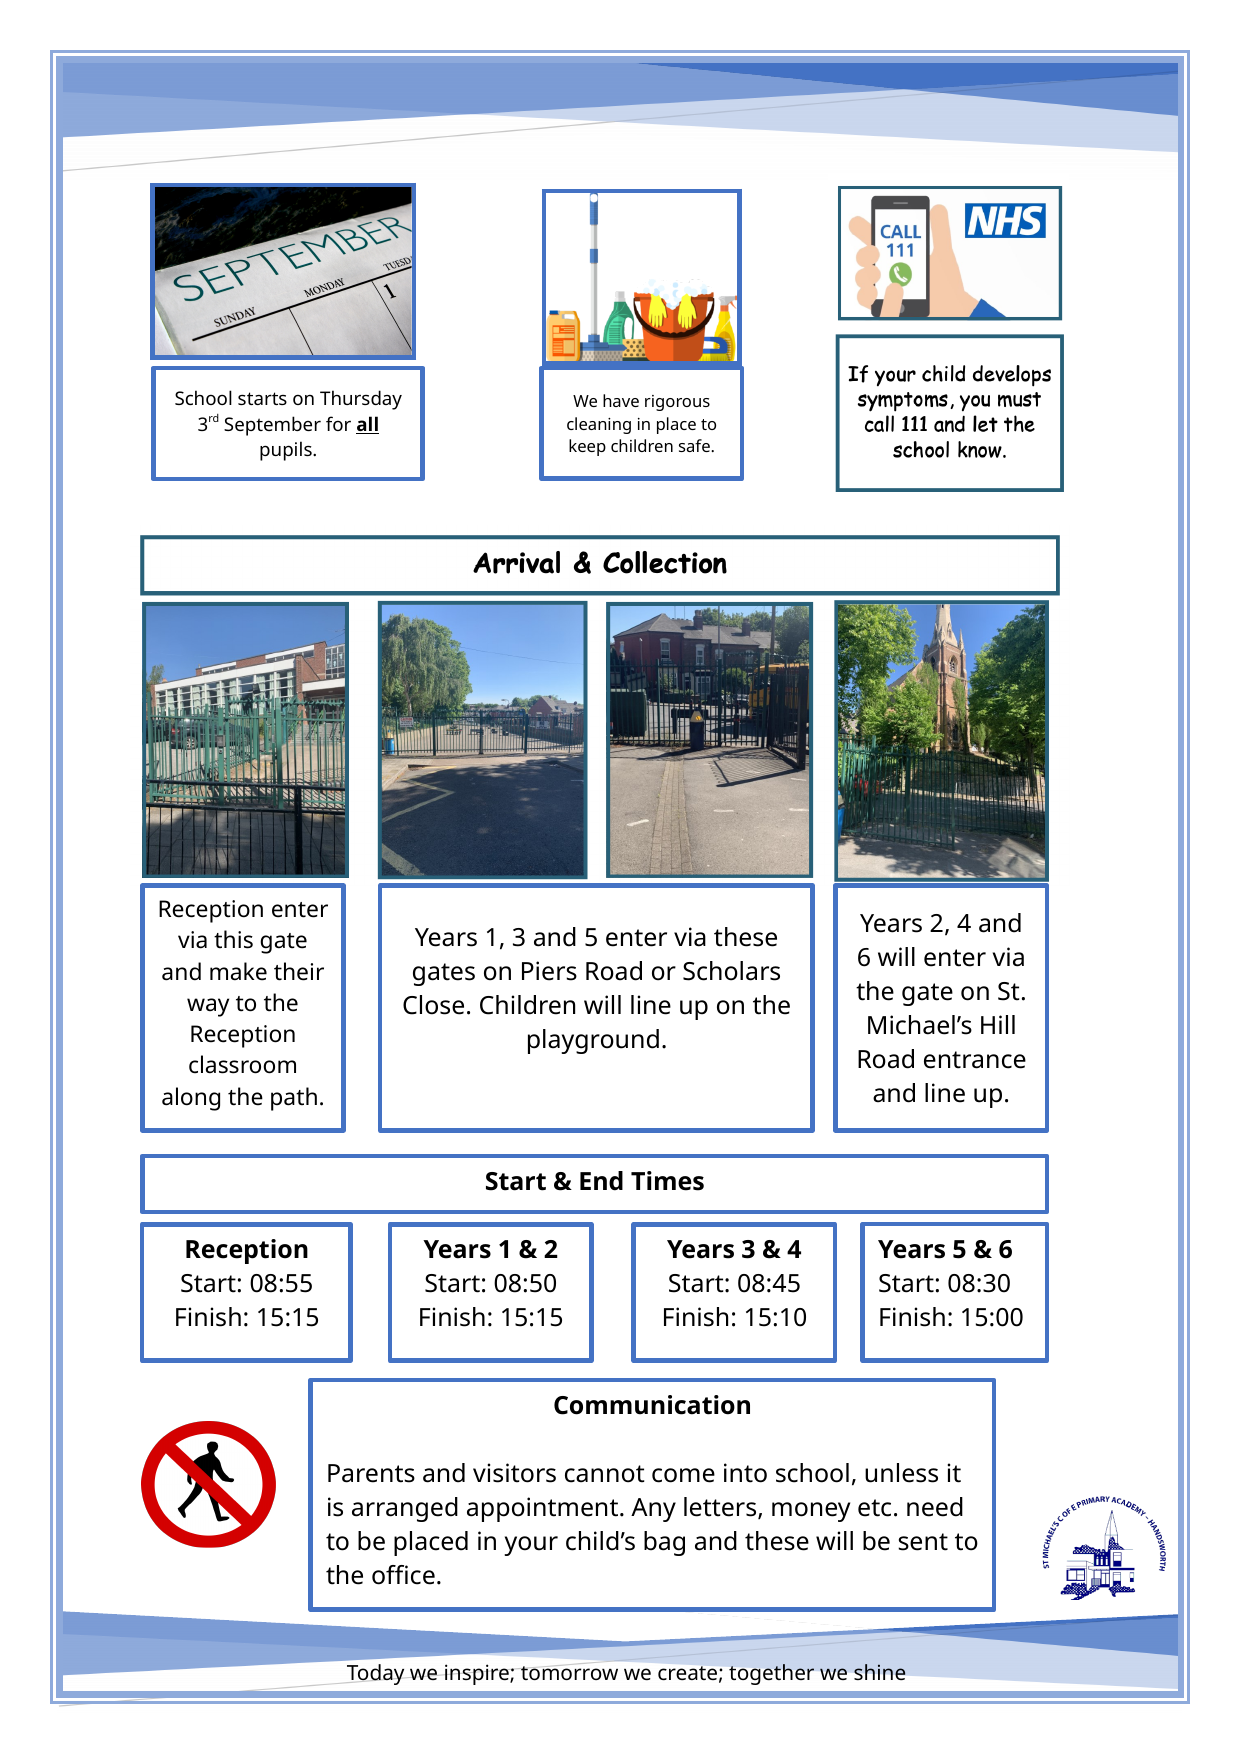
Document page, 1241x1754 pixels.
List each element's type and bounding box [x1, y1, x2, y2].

picture [546, 193, 737, 361]
picture [57, 1704, 1182, 1715]
picture [141, 1421, 276, 1547]
picture [1035, 1489, 1172, 1600]
picture [63, 1604, 1178, 1691]
picture [155, 187, 412, 355]
picture [63, 63, 1178, 500]
picture [130, 525, 1070, 886]
